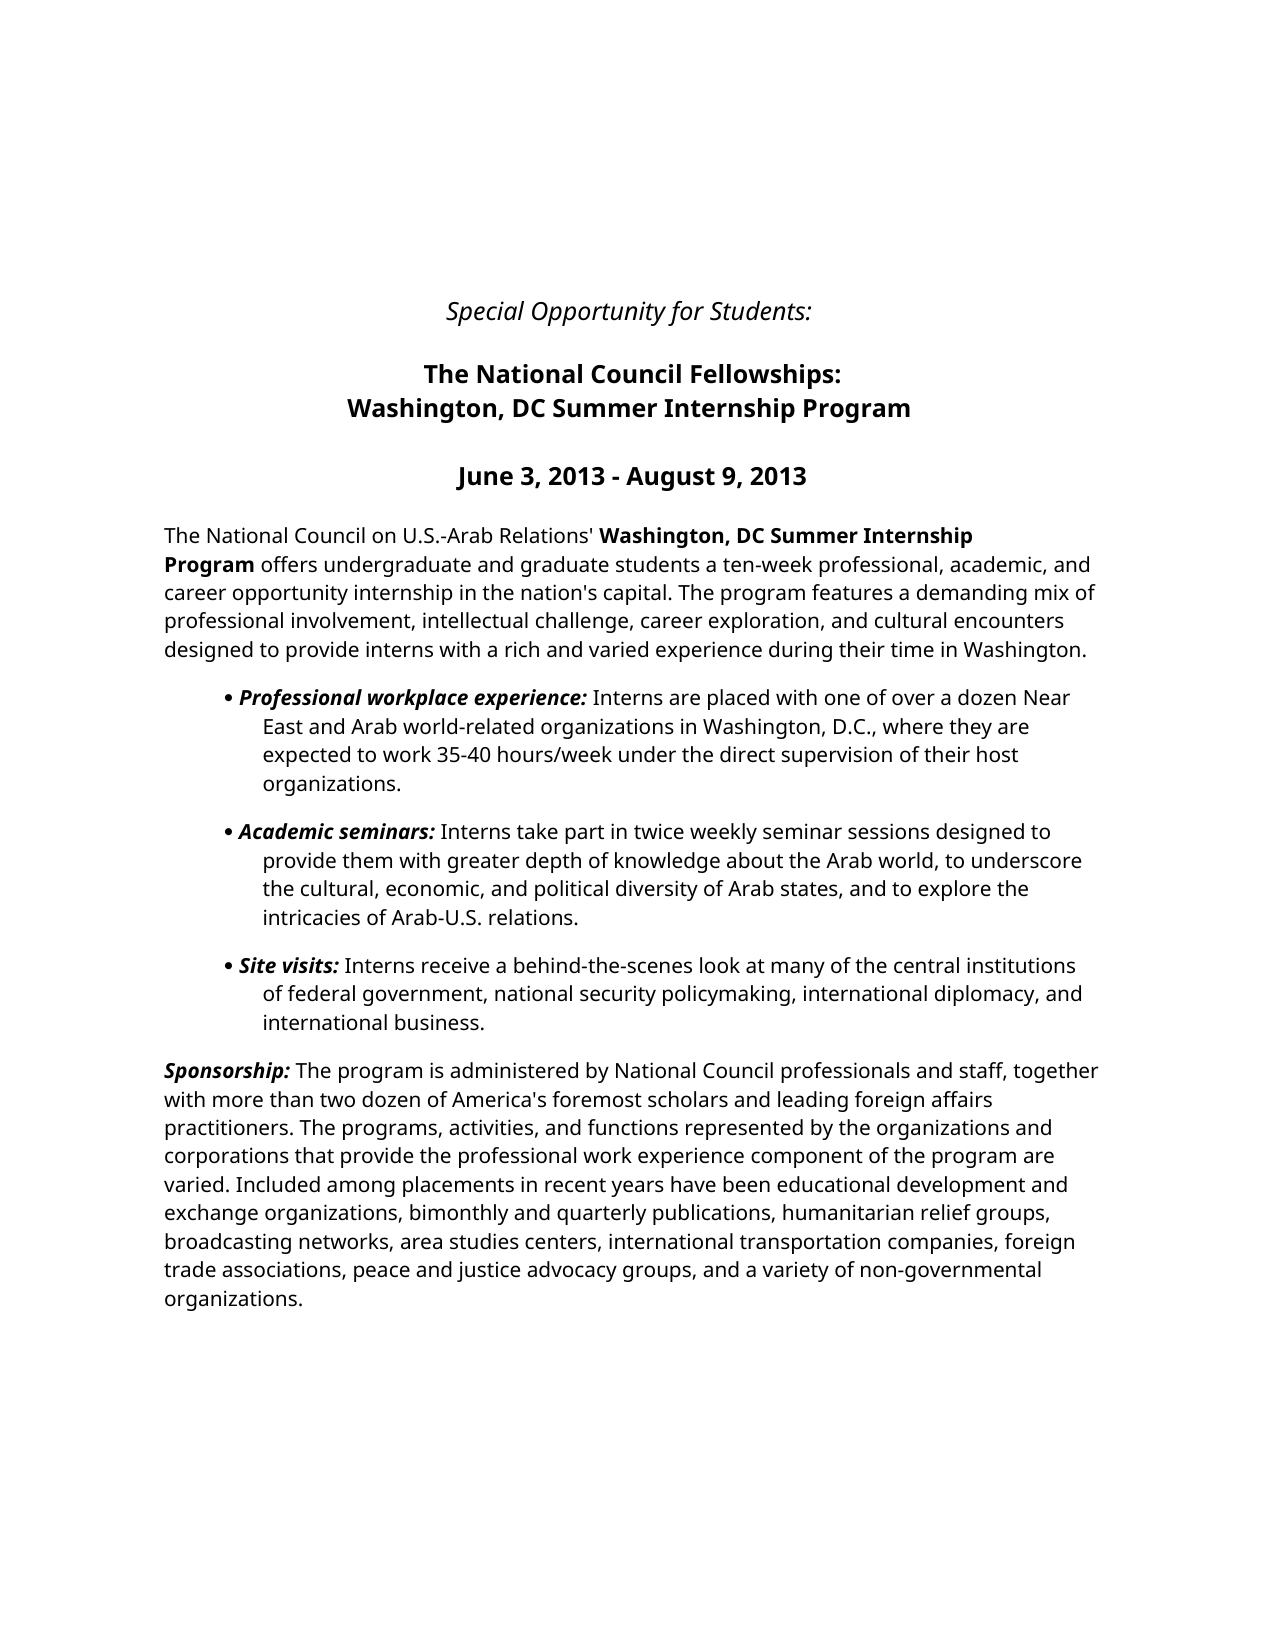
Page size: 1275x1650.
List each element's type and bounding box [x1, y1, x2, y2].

table_header [150, 150, 1115, 1474]
